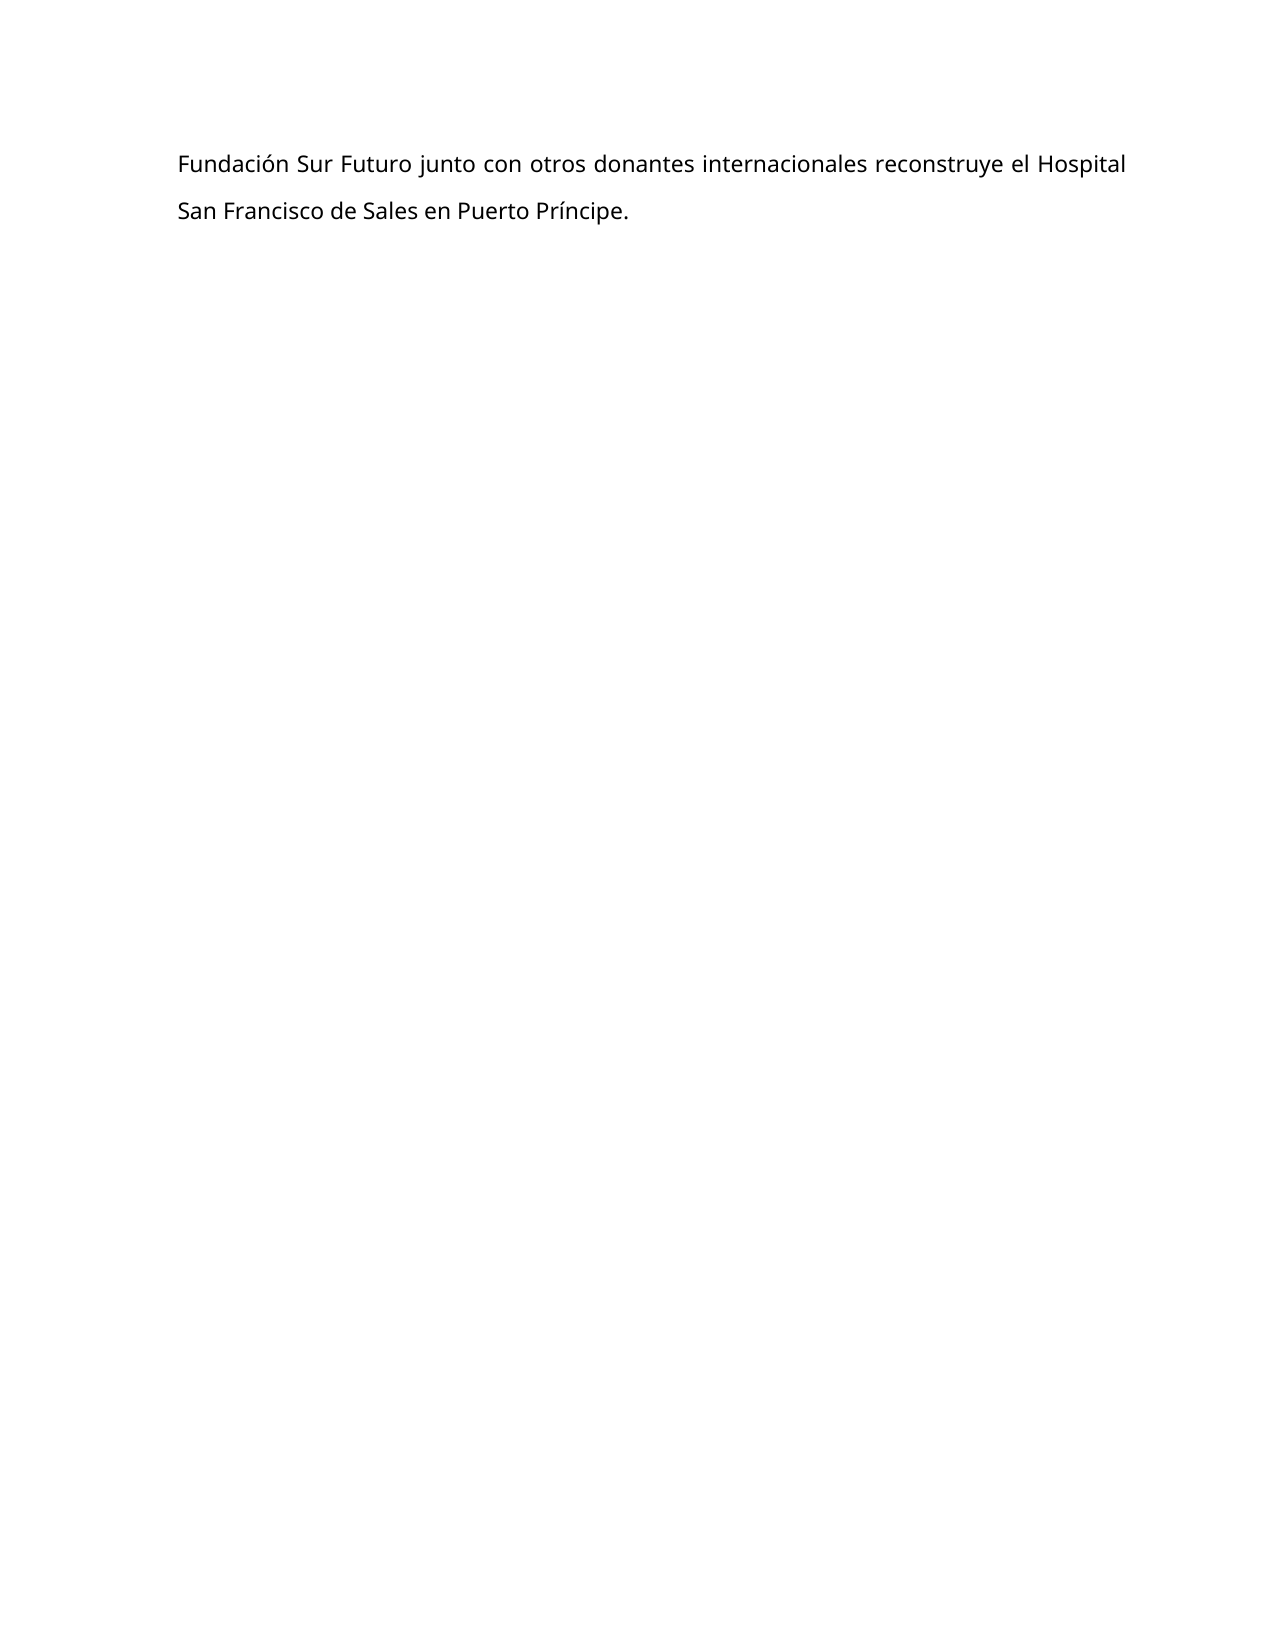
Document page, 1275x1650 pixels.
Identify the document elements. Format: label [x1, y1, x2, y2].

text [177, 148, 1127, 226]
